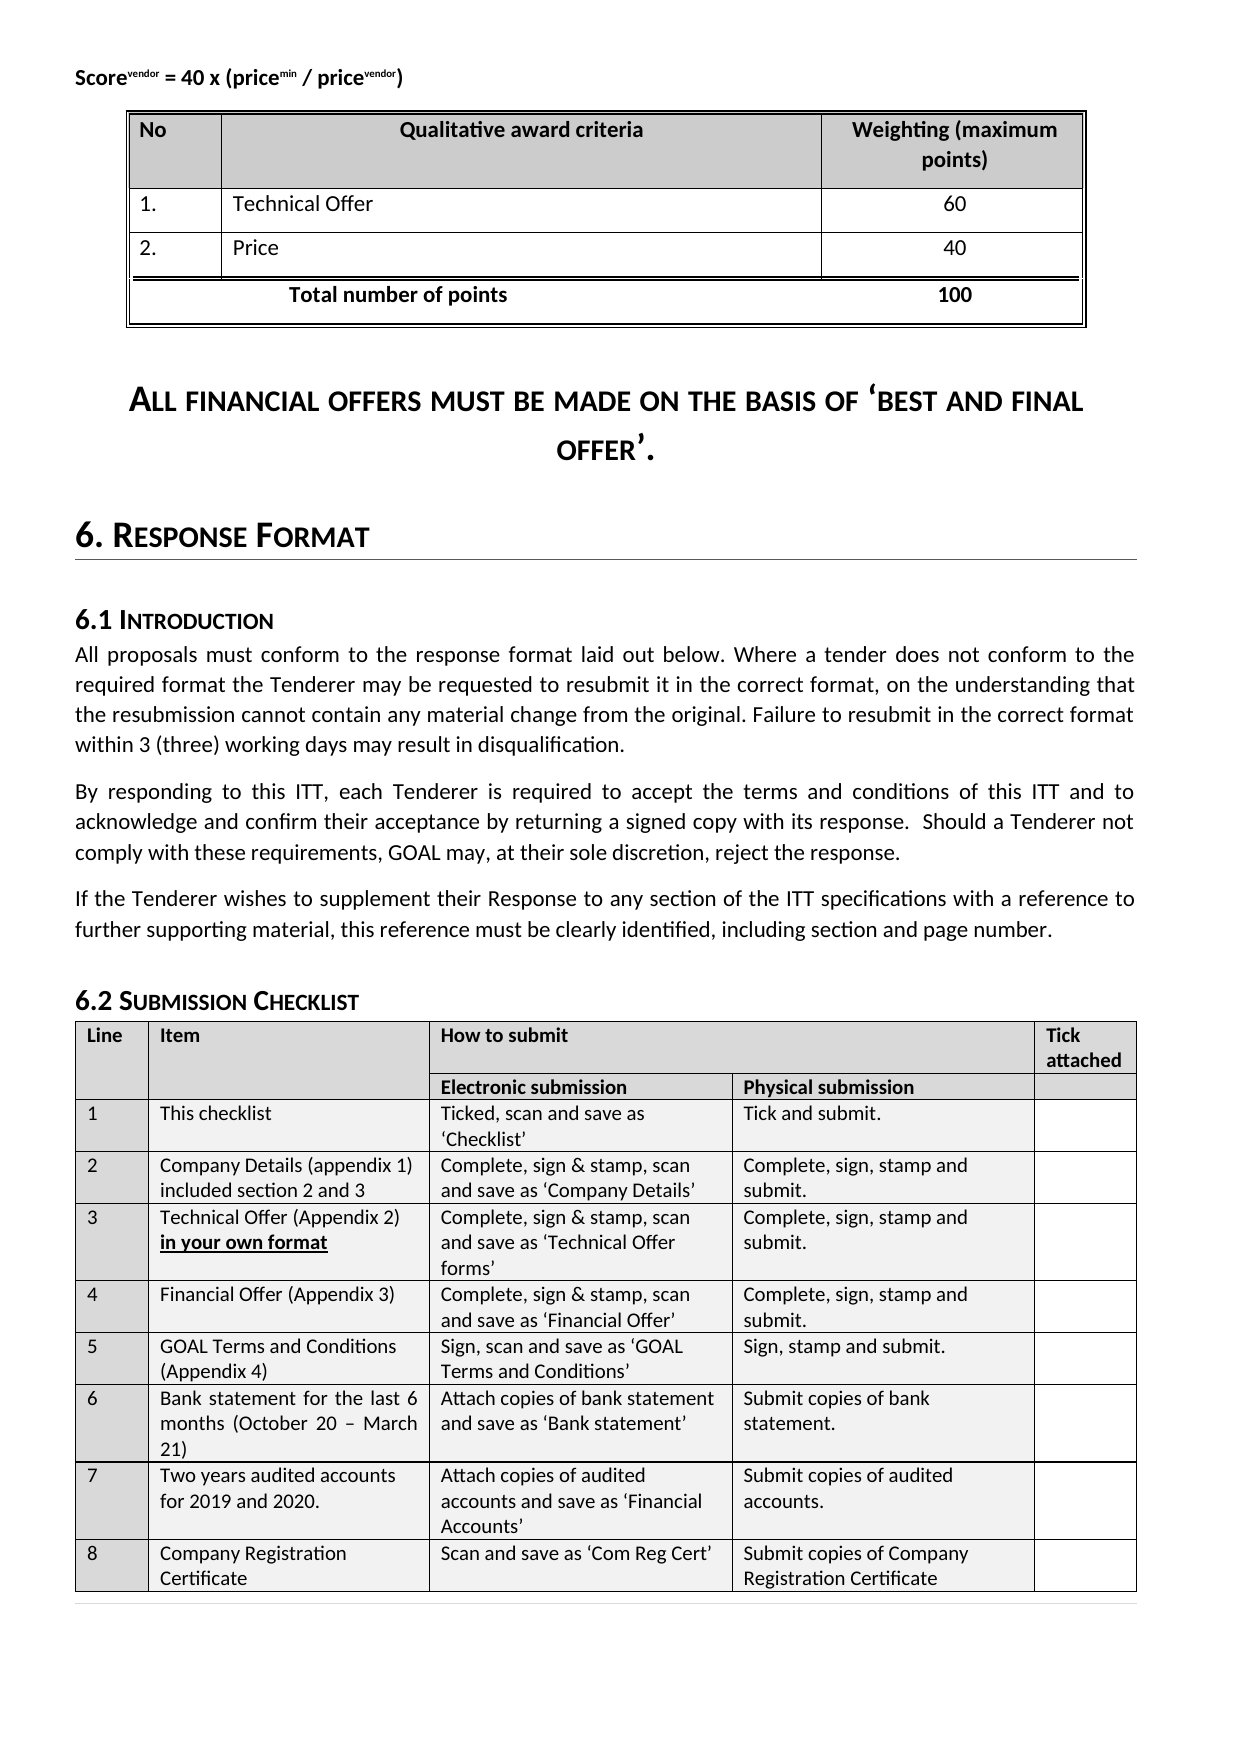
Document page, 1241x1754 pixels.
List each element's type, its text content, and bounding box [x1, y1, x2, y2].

table_cell 5 [76, 1333, 148, 1384]
table_header Line [76, 1022, 148, 1099]
text By responding to this ITT, each Tenderer is required to accept the terms and conditions of this ITT and to acknowledge and confirm their acceptance by returning a signed copy with its response. Should a Tenderer not comply with these requirements, GOAL may, at their sole discretion, reject the response. [75, 777, 1137, 866]
table_cell Tick and submit. [733, 1100, 1034, 1151]
table_cell [1035, 1074, 1136, 1099]
subtitle 6.2 Submission Checklist [75, 982, 1137, 1018]
text All financial offers must be made on the basis of ‘best and final offer’. [75, 375, 1137, 470]
table_cell 40 [822, 233, 1082, 276]
table_cell Complete, sign, stamp and submit. [733, 1204, 1034, 1280]
table_cell [1035, 1333, 1136, 1384]
table_cell [1035, 1540, 1136, 1591]
subtitle 6.1 Introduction [75, 601, 1137, 637]
table_cell Complete, sign, stamp and submit. [733, 1152, 1034, 1203]
table_cell 2 [76, 1152, 148, 1203]
table_cell Attach copies of audited accounts and save as ‘Financial Accounts’ [430, 1463, 732, 1539]
table_header Weighting (maximum points) [822, 115, 1082, 188]
table_cell 60 [822, 189, 1082, 232]
table_cell Technical Offer [222, 189, 821, 232]
table_cell 1. [130, 189, 221, 232]
table_cell [1035, 1204, 1136, 1280]
table_cell Total number of points [221, 281, 822, 323]
table_cell Attach copies of bank statement and save as ‘Bank statement’ [430, 1385, 732, 1461]
table_cell Company Details (appendix 1) included section 2 and 3 [149, 1152, 429, 1203]
table_cell This checklist [149, 1100, 429, 1151]
table_cell Electronic submission [430, 1074, 732, 1099]
table_cell [1035, 1152, 1136, 1203]
table_cell 4 [76, 1281, 148, 1332]
table_cell Two years audited accounts for 2019 and 2020. [149, 1463, 429, 1539]
table_cell Sign, scan and save as ‘GOAL Terms and Conditions’ [430, 1333, 732, 1384]
subtitle 6. Response Format [75, 511, 1137, 559]
table_cell Complete, sign & stamp, scan and save as ‘Financial Offer’ [430, 1281, 732, 1332]
table_header Item [149, 1022, 429, 1099]
text All proposals must conform to the response format laid out below. Where a tender does not conform to the required format the Tenderer may be requested to resubmit it in the correct format, on the understanding that the resubmission cannot contain any material change from the original. Failure to resubmit in the correct format within 3 (three) working days may result in disqualification. [75, 640, 1137, 758]
table_cell Complete, sign & stamp, scan and save as ‘Technical Offer forms’ [430, 1204, 732, 1280]
table_cell 6 [76, 1385, 148, 1461]
table_cell 8 [76, 1540, 148, 1591]
table_cell Technical Offer (Appendix 2) in your own format [149, 1204, 429, 1280]
table_cell Submit copies of Company Registration Certificate [733, 1540, 1034, 1591]
table_cell Ticked, scan and save as ‘Checklist’ [430, 1100, 732, 1151]
table_cell Complete, sign & stamp, scan and save as ‘Company Details’ [430, 1152, 732, 1203]
table_cell [1035, 1281, 1136, 1332]
table_cell Scan and save as ‘Com Reg Cert’ [430, 1540, 732, 1591]
table_cell Price [222, 233, 821, 276]
table_cell Physical submission [733, 1074, 1034, 1099]
table_cell Submit copies of bank statement. [733, 1385, 1034, 1461]
table_cell 7 [76, 1463, 148, 1539]
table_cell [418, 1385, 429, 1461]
table_cell Financial Offer (Appendix 3) [149, 1281, 429, 1332]
table_header Tick attached [1035, 1022, 1136, 1073]
table_header How to submit [430, 1022, 1034, 1073]
table_cell Sign, stamp and submit. [733, 1333, 1034, 1384]
table_cell 3 [76, 1204, 148, 1280]
table_cell Submit copies of audited accounts. [733, 1463, 1034, 1539]
table_cell [1035, 1100, 1136, 1151]
table_cell 2. [130, 233, 221, 276]
table_cell 100 [822, 276, 1084, 323]
table_cell 1 [76, 1100, 148, 1151]
table_header No [130, 115, 221, 188]
table_cell [128, 276, 221, 323]
text Scorevendor = 40 x (pricemin / pricevendor) [75, 63, 1137, 91]
table_cell Company Registration Certificate [149, 1540, 429, 1591]
table_cell [1035, 1385, 1136, 1461]
text If the Tenderer wishes to supplement their Response to any section of the ITT specifications with a reference to further supporting material, this reference must be clearly identified, including section and page number. [75, 884, 1137, 943]
table_header Qualitative award criteria [222, 115, 821, 188]
table_cell Complete, sign, stamp and submit. [733, 1281, 1034, 1332]
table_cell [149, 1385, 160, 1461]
table_cell GOAL Terms and Conditions (Appendix 4) [149, 1333, 429, 1384]
table_cell [1035, 1463, 1136, 1539]
